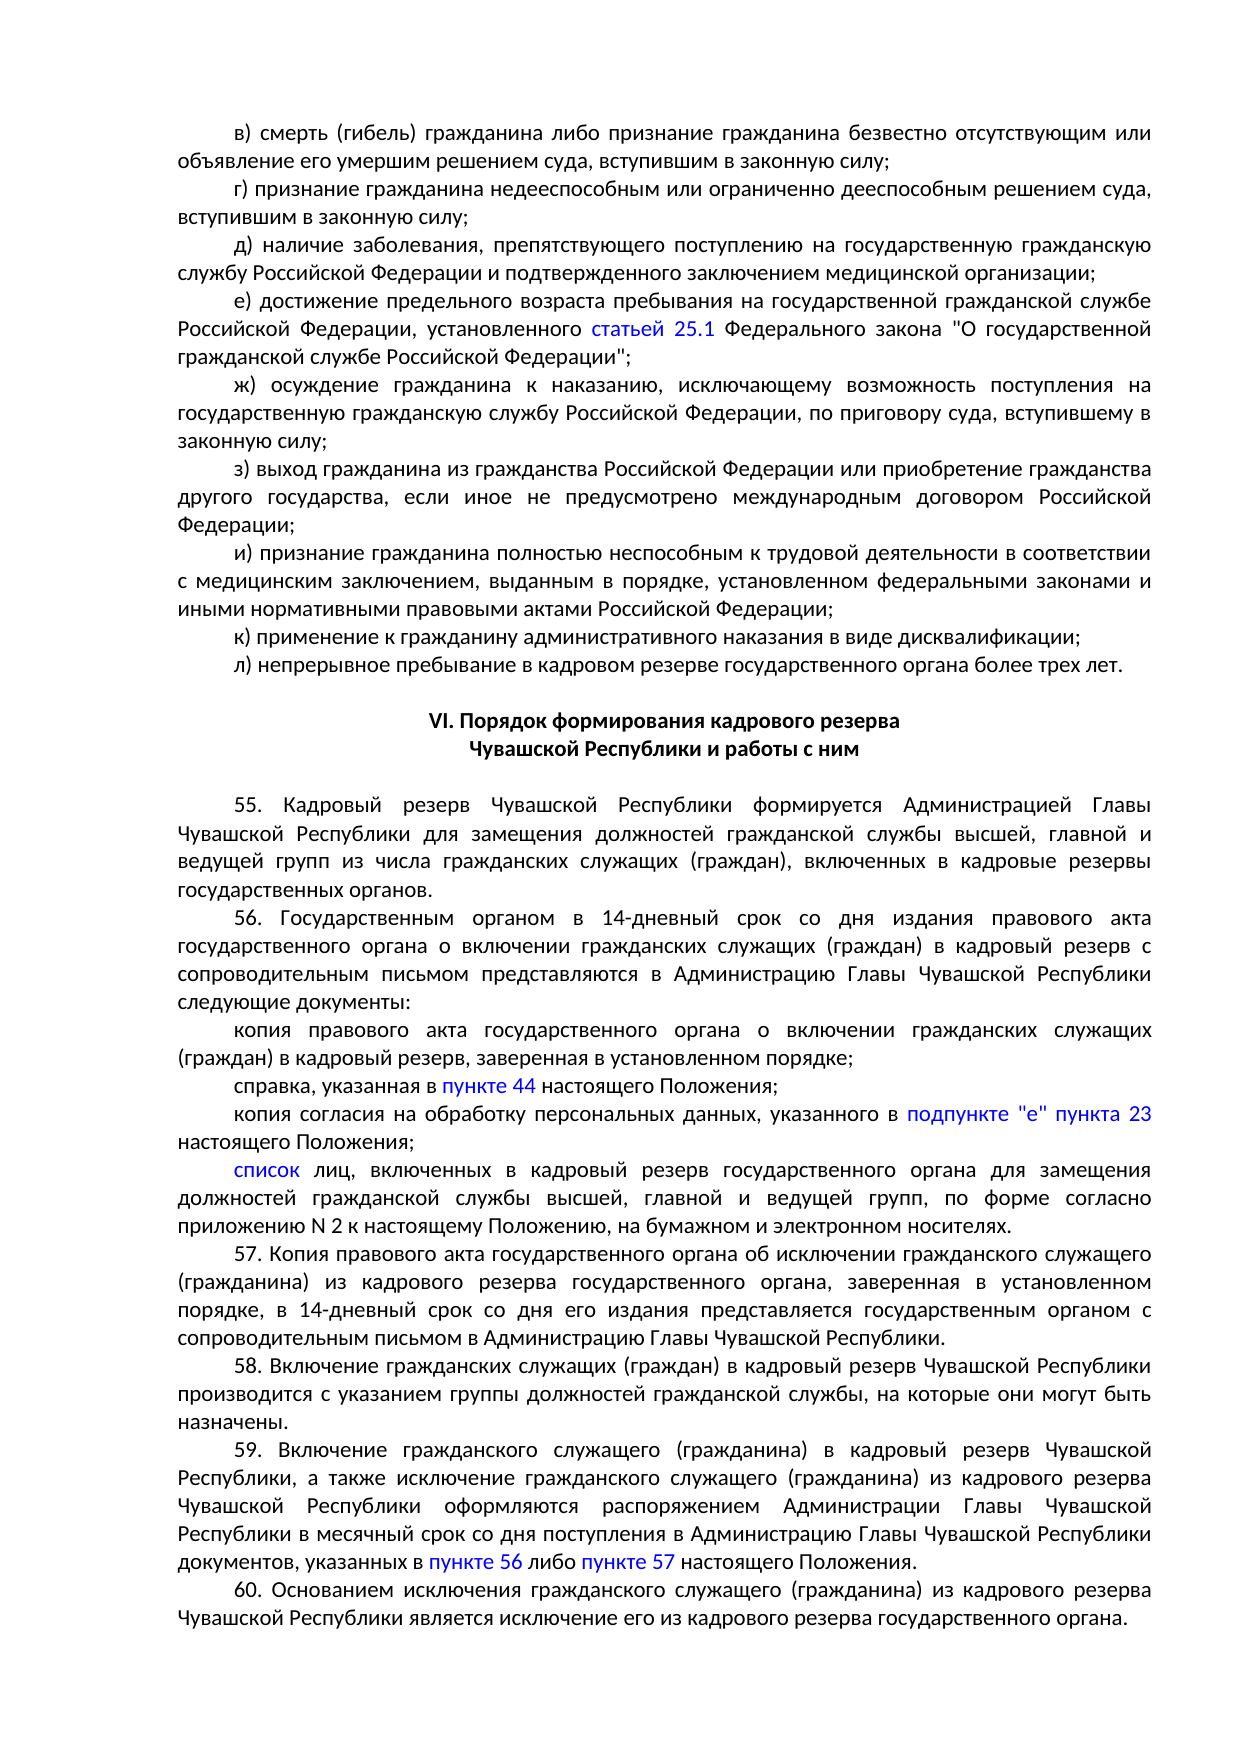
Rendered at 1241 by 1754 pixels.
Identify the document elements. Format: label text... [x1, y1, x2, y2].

text 57. Копия правового акта государственного органа об исключении гражданского служащего (гражданина) из кадрового резерва государственного органа, заверенная в установленном порядке, в 14-дневный срок со дня его издания представляется государственным органом с сопроводительным письмом в Администрацию Главы Чувашской Республики. [177, 1239, 1152, 1351]
text справка, указанная в пункте 44 настоящего Положения; [177, 1071, 1152, 1099]
text ж) осуждение гражданина к наказанию, исключающему возможность поступления на государственную гражданскую службу Российской Федерации, по приговору суда, вступившему в законную силу; [177, 370, 1152, 454]
text копия согласия на обработку персональных данных, указанного в подпункте "е" пункта 23 настоящего Положения; [177, 1099, 1152, 1155]
text и) признание гражданина полностью неспособным к трудовой деятельности в соответствии с медицинским заключением, выданным в порядке, установленном федеральными законами и иными нормативными правовыми актами Российской Федерации; [177, 538, 1152, 622]
text в) смерть (гибель) гражданина либо признание гражданина безвестно отсутствующим или объявление его умершим решением суда, вступившим в законную силу; [177, 118, 1152, 174]
text л) непрерывное пребывание в кадровом резерве государственного органа более трех лет. [177, 651, 1152, 678]
text г) признание гражданина недееспособным или ограниченно дееспособным решением суда, вступившим в законную силу; [177, 174, 1152, 230]
text список лиц, включенных в кадровый резерв государственного органа для замещения должностей гражданской службы высшей, главной и ведущей групп, по форме согласно приложению N 2 к настоящему Положению, на бумажном и электронном носителях. [177, 1155, 1152, 1239]
text 58. Включение гражданских служащих (граждан) в кадровый резерв Чувашской Республики производится с указанием группы должностей гражданской службы, на которые они могут быть назначены. [177, 1351, 1152, 1435]
text 56. Государственным органом в 14-дневный срок со дня издания правового акта государственного органа о включении гражданских служащих (граждан) в кадровый резерв с сопроводительным письмом представляются в Администрацию Главы Чувашской Республики следующие документы: [177, 903, 1152, 1015]
text д) наличие заболевания, препятствующего поступлению на государственную гражданскую службу Российской Федерации и подтвержденного заключением медицинской организации; [177, 230, 1152, 286]
text к) применение к гражданину административного наказания в виде дисквалификации; [177, 622, 1152, 651]
title Чувашской Республики и работы с ним [177, 734, 1152, 763]
text 55. Кадровый резерв Чувашской Республики формируется Администрацией Главы Чувашской Республики для замещения должностей гражданской службы высшей, главной и ведущей групп из числа гражданских служащих (граждан), включенных в кадровые резервы государственных органов. [177, 791, 1152, 903]
text з) выход гражданина из гражданства Российской Федерации или приобретение гражданства другого государства, если иное не предусмотрено международным договором Российской Федерации; [177, 454, 1152, 538]
text 59. Включение гражданского служащего (гражданина) в кадровый резерв Чувашской Республики, а также исключение гражданского служащего (гражданина) из кадрового резерва Чувашской Республики оформляются распоряжением Администрации Главы Чувашской Республики в месячный срок со дня поступления в Администрацию Главы Чувашской Республики документов, указанных в пункте 56 либо пункте 57 настоящего Положения. [177, 1435, 1152, 1575]
text 60. Основанием исключения гражданского служащего (гражданина) из кадрового резерва Чувашской Республики является исключение его из кадрового резерва государственного органа. [177, 1575, 1152, 1631]
text е) достижение предельного возраста пребывания на государственной гражданской службе Российской Федерации, установленного статьей 25.1 Федерального закона "О государственной гражданской службе Российской Федерации"; [177, 286, 1152, 370]
text копия правового акта государственного органа о включении гражданских служащих (граждан) в кадровый резерв, заверенная в установленном порядке; [177, 1015, 1152, 1071]
title VI. Порядок формирования кадрового резерва [177, 707, 1152, 734]
